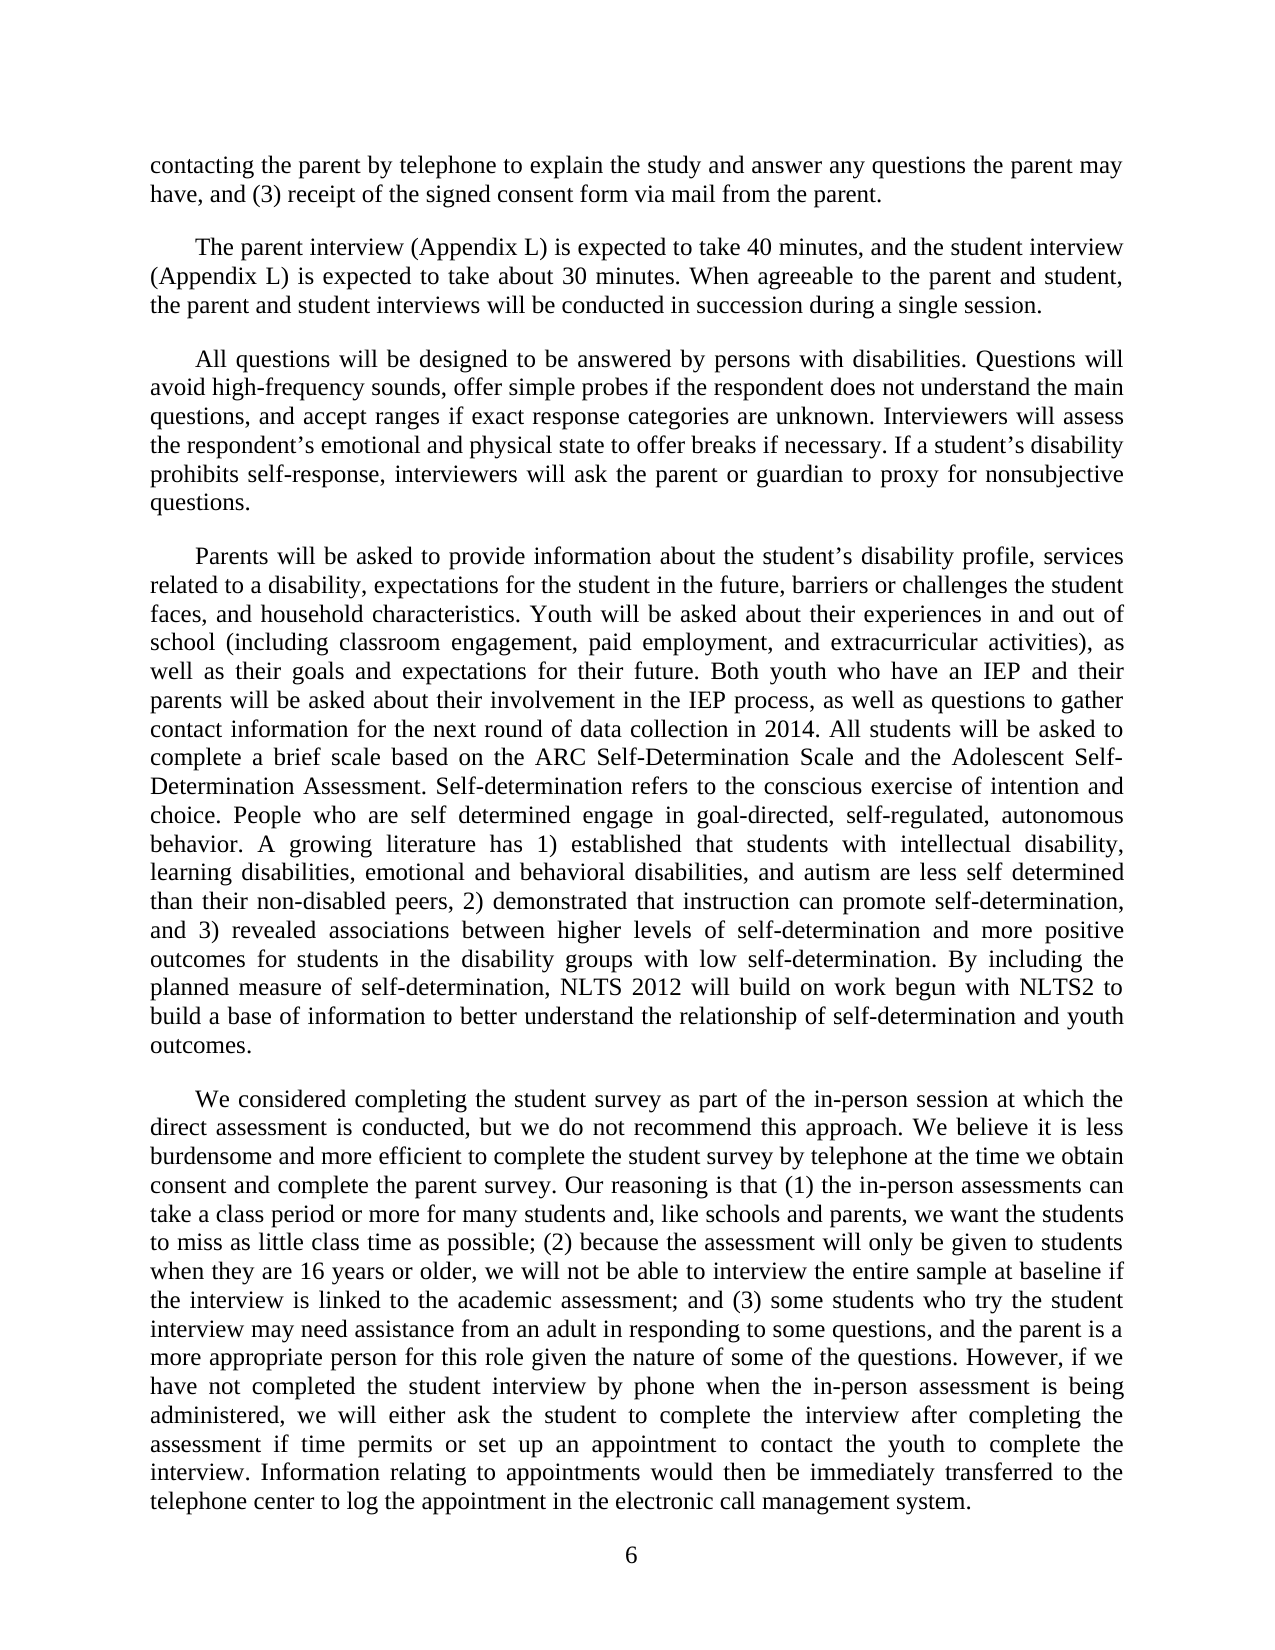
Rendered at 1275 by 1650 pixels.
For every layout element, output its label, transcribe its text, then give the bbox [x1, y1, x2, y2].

text Parents will be asked to provide information about the student’s disability profile, services related to a disability, expectations for the student in the future, barriers or challenges the student faces, and household characteristics. Youth will be asked about their experiences in and out of school (including classroom engagement, paid employment, and extracurricular activities), as well as their goals and expectations for their future. Both youth who have an IEP and their parents will be asked about their involvement in the IEP process, as well as questions to gather contact information for the next round of data collection in 2014. All students will be asked to complete a brief scale based on the ARC Self-Determination Scale and the Adolescent Self-Determination Assessment. Self-determination refers to the conscious exercise of intention and choice. People who are self determined engage in goal-directed, self-regulated, autonomous behavior. A growing literature has 1) established that students with intellectual disability, learning disabilities, emotional and behavioral disabilities, and autism are less self determined than their non-disabled peers, 2) demonstrated that instruction can promote self-determination, and 3) revealed associations between higher levels of self-determination and more positive outcomes for students in the disability groups with low self-determination. By including the planned measure of self-determination, NLTS 2012 will build on work begun with NLTS2 to build a base of information to better understand the relationship of self-determination and youth outcomes. [150, 541, 1125, 1059]
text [150, 150, 1125, 207]
text We considered completing the student survey as part of the in-person session at which the direct assessment is conducted, but we do not recommend this approach. We believe it is less burdensome and more efficient to complete the student survey by telephone at the time we obtain consent and complete the parent survey. Our reasoning is that (1) the in-person assessments can take a class period or more for many students and, like schools and parents, we want the students to miss as little class time as possible; (2) because the assessment will only be given to students when they are 16 years or older, we will not be able to interview the entire sample at baseline if the interview is linked to the academic assessment; and (3) some students who try the student interview may need assistance from an adult in responding to some questions, and the parent is a more appropriate person for this role given the nature of some of the questions. However, if we have not completed the student interview by phone when the in-person assessment is being administered, we will either ask the student to complete the interview after completing the assessment if time permits or set up an appointment to contact the youth to complete the interview. Information relating to appointments would then be immediately transferred to the telephone center to log the appointment in the electronic call management system. [150, 1084, 1125, 1515]
text The parent interview (Appendix L) is expected to take 40 minutes, and the student interview (Appendix L) is expected to take about 30 minutes. When agreeable to the parent and student, the parent and student interviews will be conducted in succession during a single session. [150, 232, 1125, 319]
text All questions will be designed to be answered by persons with disabilities. Questions will avoid high-frequency sounds, offer simple probes if the respondent does not understand the main questions, and accept ranges if exact response categories are unknown. Interviewers will assess the respondent’s emotional and physical state to offer breaks if necessary. If a student’s disability prohibits self-response, interviewers will ask the parent or guardian to proxy for nonsubjective questions. [150, 344, 1125, 516]
